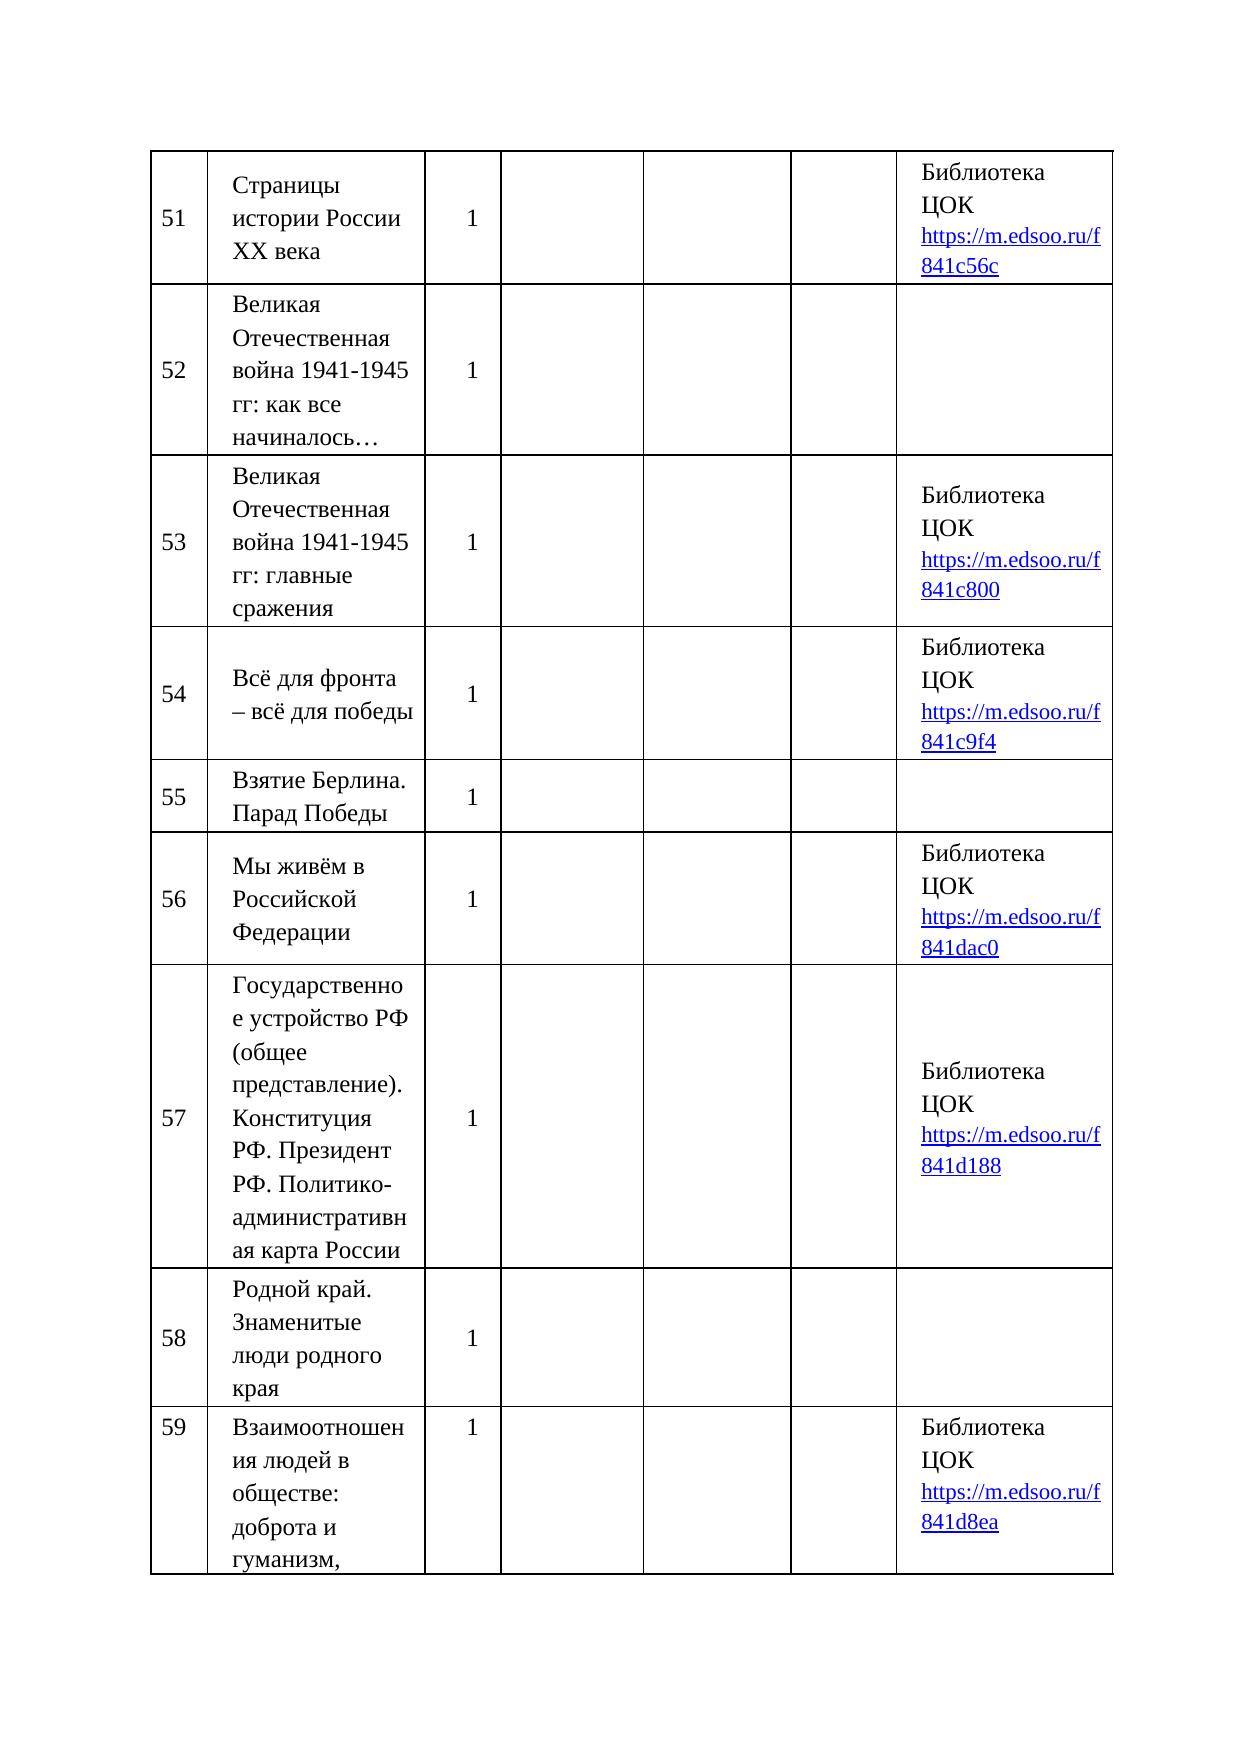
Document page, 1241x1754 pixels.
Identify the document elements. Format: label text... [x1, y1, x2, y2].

table_cell [897, 285, 1112, 454]
table_cell 1 [426, 965, 500, 1267]
table_cell 51 [152, 152, 207, 283]
table_cell [792, 1407, 896, 1573]
table_cell [644, 285, 790, 454]
table_cell [644, 1269, 790, 1406]
table_cell [502, 760, 643, 831]
table_cell Библиотека ЦОК https://m.edsoo.ru/f841d188 [897, 965, 1112, 1267]
table_cell Всё для фронта – всё для победы [208, 627, 424, 758]
table_cell Государственное устройство РФ (общее представление). Конституция РФ. Президент РФ. Политико-административная карта России [208, 965, 424, 1267]
table_cell 56 [152, 833, 207, 964]
table_cell [792, 627, 896, 758]
table_cell 53 [152, 456, 207, 626]
table_cell 54 [152, 627, 207, 758]
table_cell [208, 1407, 424, 1573]
table_cell [644, 760, 790, 831]
table_cell 1 [426, 456, 500, 626]
table_cell [502, 285, 643, 454]
table_cell 1 [426, 1269, 500, 1406]
table_cell [792, 456, 896, 626]
table_cell 1 [426, 285, 500, 454]
table_cell 52 [152, 285, 207, 454]
table_cell Мы живём в Российской Федерации [208, 833, 424, 964]
table_cell 1 [426, 627, 500, 758]
table_cell Родной край. Знаменитые люди родного края [208, 1269, 424, 1406]
table_cell [644, 152, 790, 283]
table_cell Библиотека ЦОК https://m.edsoo.ru/f841c9f4 [897, 627, 1112, 758]
table_cell Библиотека ЦОК https://m.edsoo.ru/f841c56c [897, 152, 1112, 283]
table_cell [897, 1269, 1112, 1406]
table_cell [502, 833, 643, 964]
table_cell Великая Отечественная война 1941-1945 гг: как все начиналось… [208, 285, 424, 454]
table_cell [644, 833, 790, 964]
table_cell [502, 152, 643, 283]
table_cell [644, 1407, 790, 1573]
table_cell [502, 1269, 643, 1406]
table_cell Библиотека ЦОК https://m.edsoo.ru/f841dac0 [897, 833, 1112, 964]
table_cell [897, 760, 1112, 831]
table_cell Страницы истории России ХХ века [208, 152, 424, 283]
table_cell 1 [426, 152, 500, 283]
table_cell Библиотека ЦОК https://m.edsoo.ru/f841c800 [897, 456, 1112, 626]
table_cell [502, 456, 643, 626]
table_cell [792, 965, 896, 1267]
table_cell 57 [152, 965, 207, 1267]
table_cell Взятие Берлина. Парад Победы [208, 760, 424, 831]
table_cell [644, 627, 790, 758]
table_cell 1 [426, 760, 500, 831]
table_cell 1 [426, 1407, 500, 1573]
table_cell [792, 152, 896, 283]
table_cell [644, 456, 790, 626]
table_cell 58 [152, 1269, 207, 1406]
table_cell 55 [152, 760, 207, 831]
table_cell [644, 965, 790, 1267]
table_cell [897, 1407, 1112, 1573]
table_cell [792, 285, 896, 454]
table_cell 1 [426, 833, 500, 964]
table_cell Великая Отечественная война 1941-1945 гг: главные сражения [208, 456, 424, 626]
table_cell [792, 833, 896, 964]
table_cell [502, 627, 643, 758]
table_cell [792, 760, 896, 831]
table_cell [792, 1269, 896, 1406]
table_cell [502, 965, 643, 1267]
table_cell 59 [152, 1407, 207, 1573]
table_cell [502, 1407, 643, 1573]
